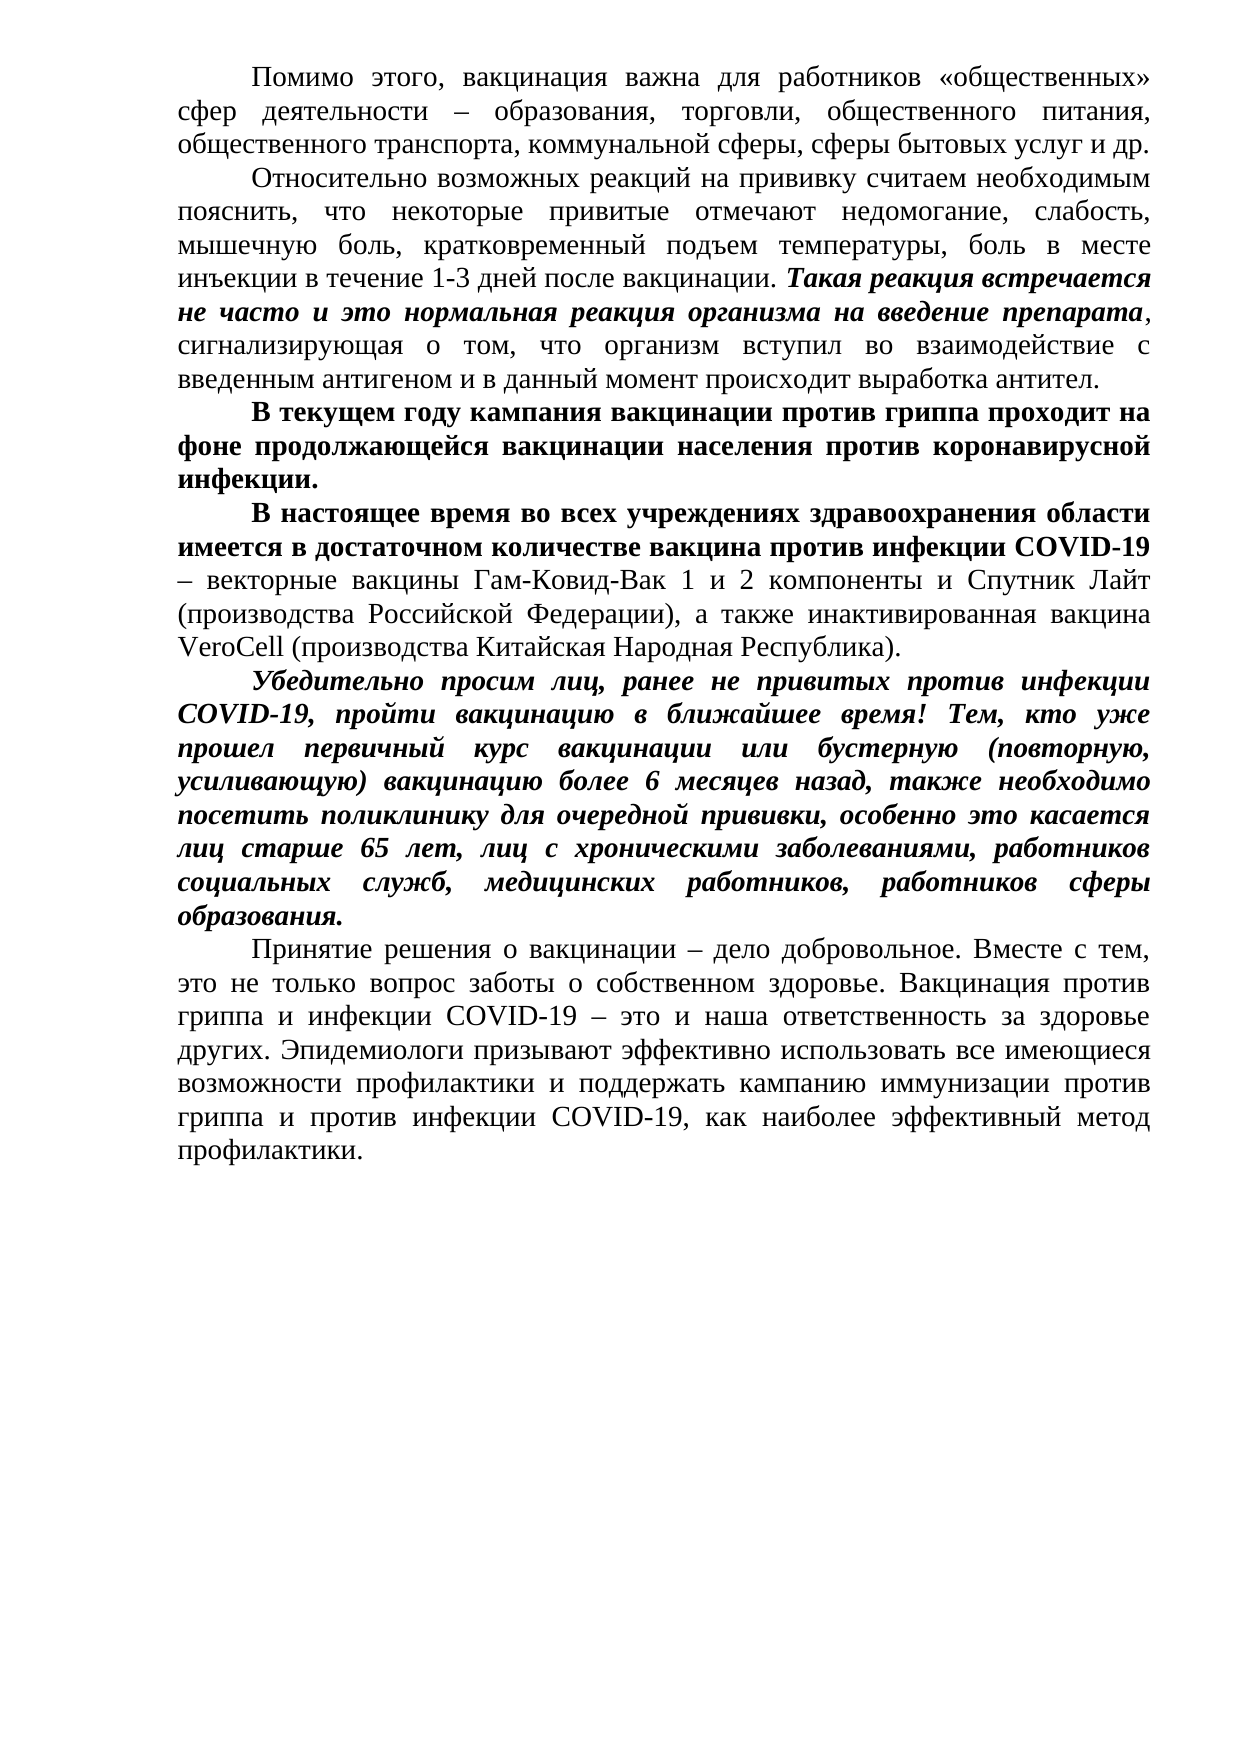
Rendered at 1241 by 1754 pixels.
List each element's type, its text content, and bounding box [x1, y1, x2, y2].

text Относительно возможных реакций на прививку считаем необходимым пояснить, что некоторые привитые отмечают недомогание, слабость, мышечную боль, кратковременный подъем температуры, боль в месте инъекции в течение 1-3 дней после вакцинации. Такая реакция встречается не часто и это нормальная реакция организма на введение препарата, сигнализирующая о том, что организм вступил во взаимодействие с введенным антигеном и в данный момент происходит выработка антител. [177, 160, 1152, 394]
text Убедительно просим лиц, ранее не привитых против инфекции COVID-19, пройти вакцинацию в ближайшее время! Тем, кто уже прошел первичный курс вакцинации или бустерную (повторную, усиливающую) вакцинацию более 6 месяцев назад, также необходимо посетить поликлинику для очередной прививки, особенно это касается лиц старше 65 лет, лиц с хроническими заболеваниями, работников социальных служб, медицинских работников, работников сферы образования. [177, 663, 1152, 931]
text Помимо этого, вакцинация важна для работников «общественных» сфер деятельности – образования, торговли, общественного питания, общественного транспорта, коммунальной сферы, сферы бытовых услуг и др. [177, 59, 1152, 160]
text В текущем году кампания вакцинации против гриппа проходит на фоне продолжающейся вакцинации населения против коронавирусной инфекции. [177, 394, 1152, 495]
text Принятие решения о вакцинации – дело добровольное. Вместе с тем, это не только вопрос заботы о собственном здоровье. Вакцинация против гриппа и инфекции COVID-19 – это и наша ответственность за здоровье других. Эпидемиологи призывают эффективно использовать все имеющиеся возможности профилактики и поддержать кампанию иммунизации против гриппа и против инфекции COVID-19, как наиболее эффективный метод профилактики. [177, 931, 1152, 1166]
text В настоящее время во всех учреждениях здравоохранения области имеется в достаточном количестве вакцина против инфекции COVID-19 – векторные вакцины Гам-Ковид-Вак 1 и 2 компоненты и Спутник Лайт (производства Российской Федерации), а также инактивированная вакцина VeroCell (производства Китайская Народная Республика). [177, 495, 1152, 663]
